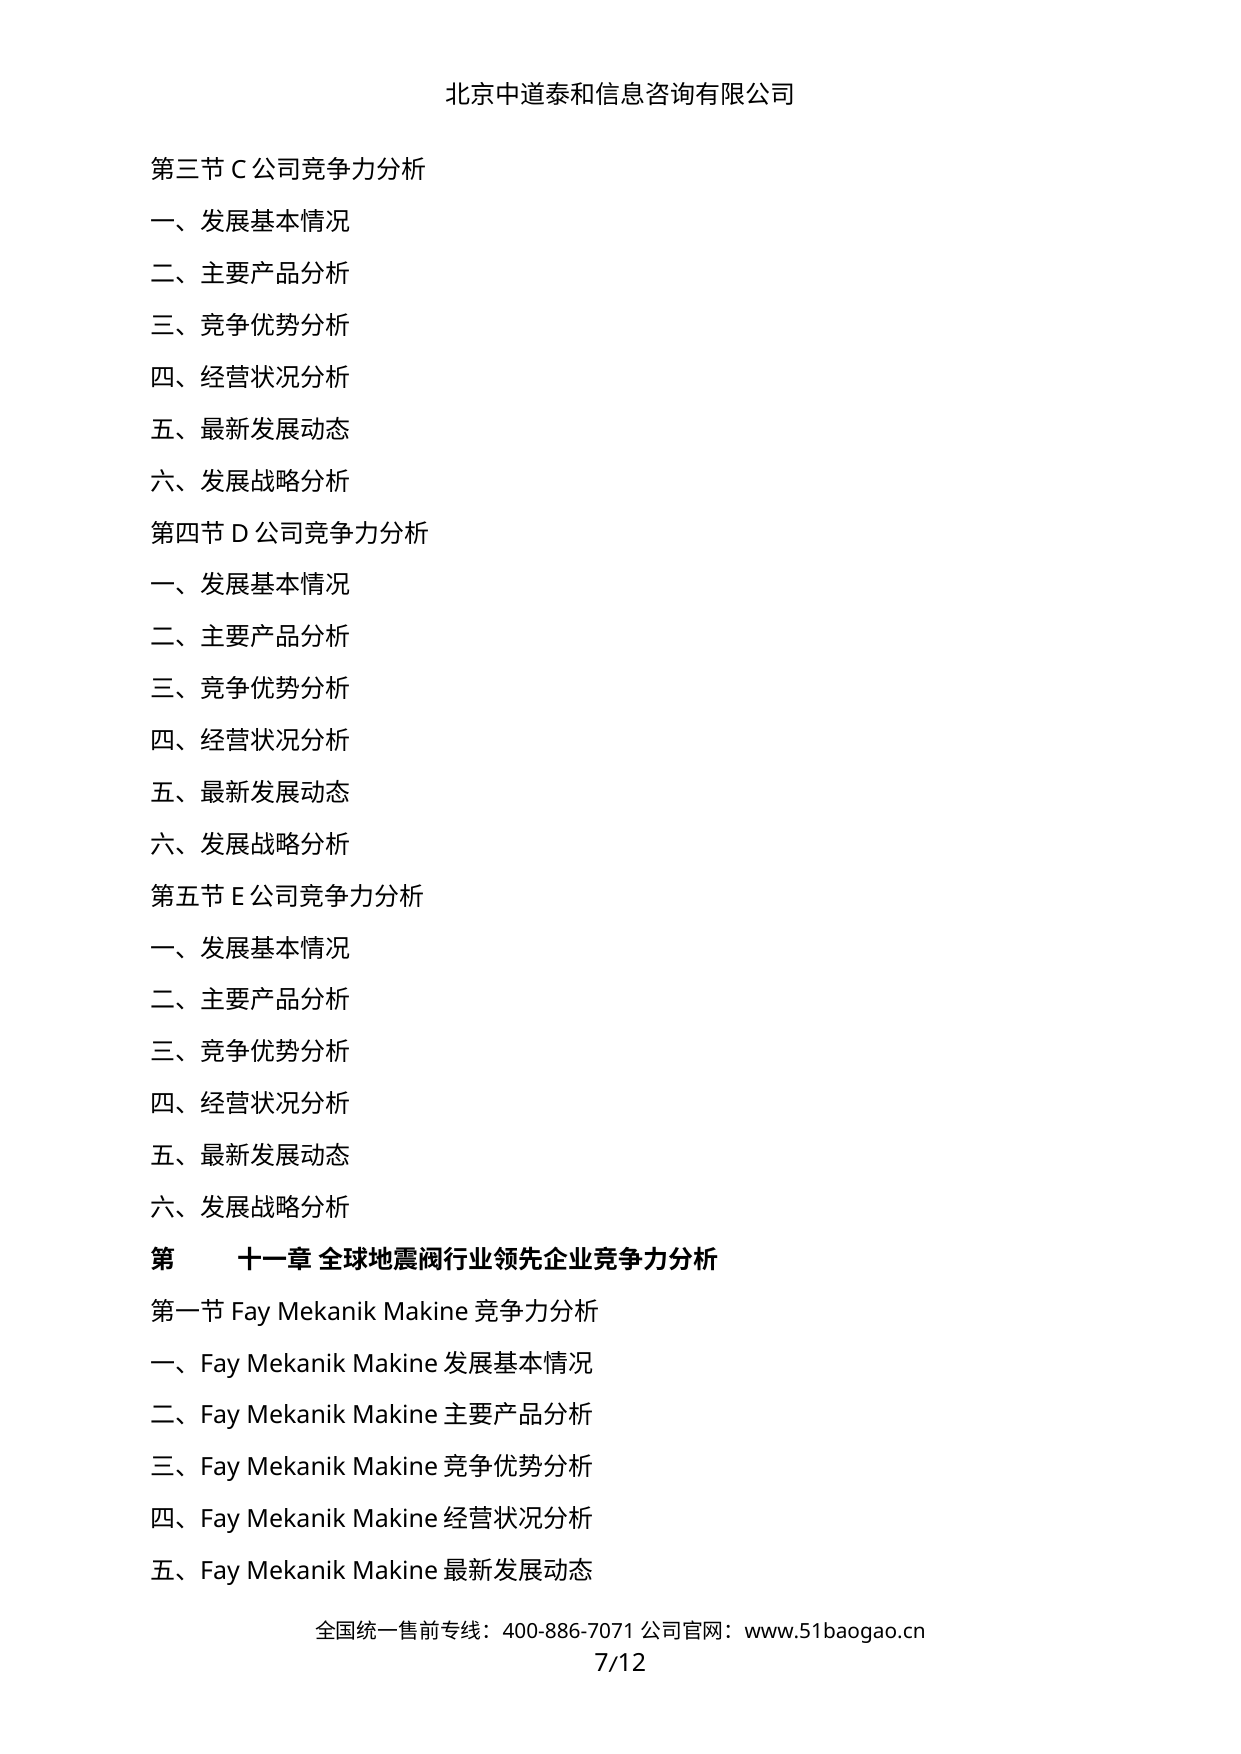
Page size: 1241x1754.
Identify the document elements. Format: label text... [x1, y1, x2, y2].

text 五、Fay Mekanik Makine最新发展动态 [150, 1551, 1090, 1587]
text 第四节 D公司竞争力分析 [150, 513, 1090, 549]
text 一、Fay Mekanik Makine发展基本情况 [150, 1343, 1090, 1379]
text 五、最新发展动态 [150, 772, 1090, 809]
text 二、主要产品分析 [150, 254, 1090, 290]
text 五、最新发展动态 [150, 1136, 1090, 1172]
text 三、竞争优势分析 [150, 669, 1090, 705]
text 六、发展战略分析 [150, 1187, 1090, 1224]
text 三、竞争优势分析 [150, 1032, 1090, 1068]
text 第五节 E公司竞争力分析 [150, 876, 1090, 912]
text 四、经营状况分析 [150, 721, 1090, 757]
text 第一节 Fay Mekanik Makine竞争力分析 [150, 1291, 1090, 1327]
text 四、Fay Mekanik Makine经营状况分析 [150, 1499, 1090, 1535]
text 一、发展基本情况 [150, 202, 1090, 238]
text 二、主要产品分析 [150, 980, 1090, 1016]
text 五、最新发展动态 [150, 409, 1090, 446]
text 二、Fay Mekanik Makine主要产品分析 [150, 1395, 1090, 1431]
text 第三节 C公司竞争力分析 [150, 150, 1090, 186]
text 四、经营状况分析 [150, 357, 1090, 394]
text 第 十一章 全球地震阀行业领先企业竞争力分析 [150, 1239, 1090, 1276]
text 六、发展战略分析 [150, 461, 1090, 497]
text 三、竞争优势分析 [150, 306, 1090, 342]
text 三、Fay Mekanik Makine竞争优势分析 [150, 1447, 1090, 1483]
text 六、发展战略分析 [150, 824, 1090, 861]
text 一、发展基本情况 [150, 928, 1090, 964]
text 一、发展基本情况 [150, 565, 1090, 601]
text 二、主要产品分析 [150, 617, 1090, 653]
text 四、经营状况分析 [150, 1084, 1090, 1120]
